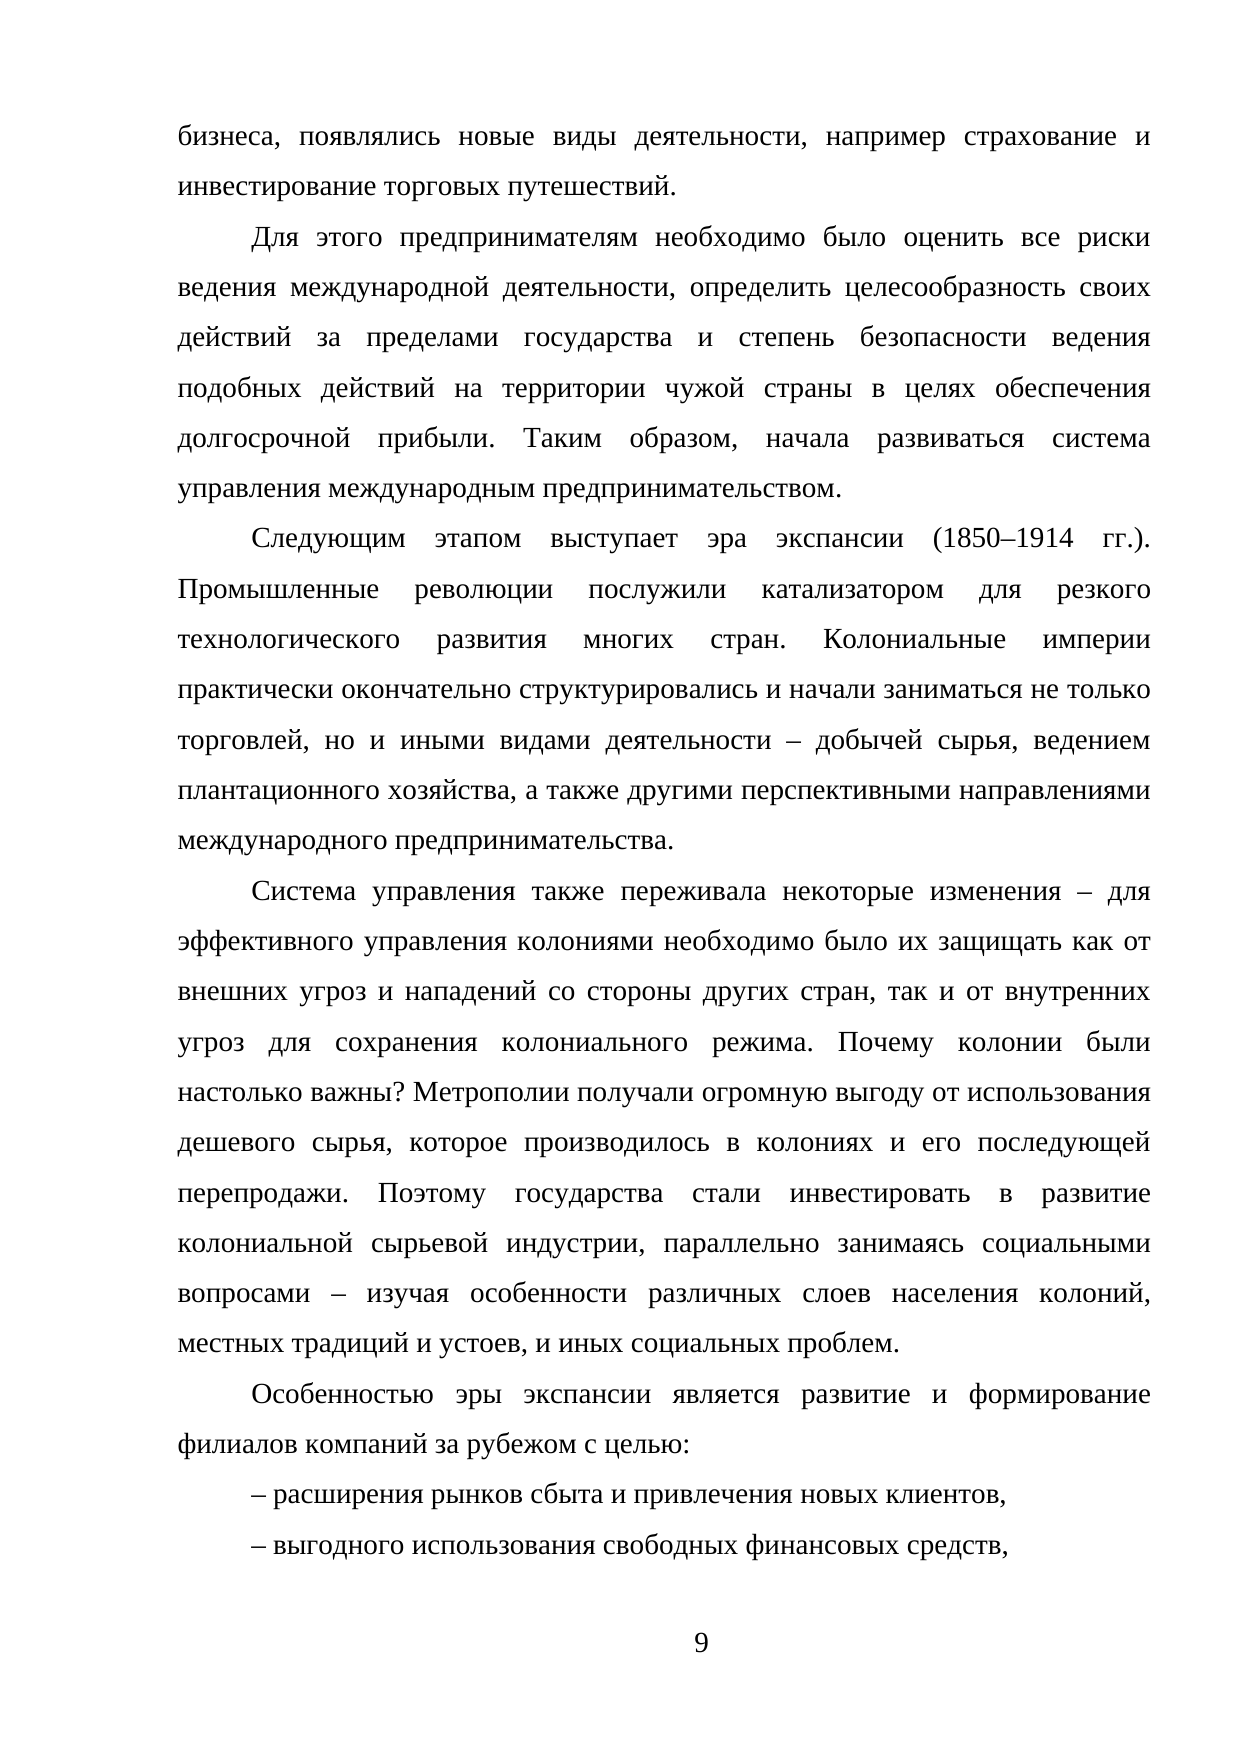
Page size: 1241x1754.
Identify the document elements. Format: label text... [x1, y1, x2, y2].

text – расширения рынков сбыта и привлечения новых клиентов, [177, 1477, 1152, 1510]
text Следующим этапом выступает эра экспансии (1850–1914 гг.). Промышленные революции послужили катализатором для резкого технологического развития многих стран. Колониальные империи практически окончательно структурировались и начали заниматься не только торговлей, но и иными видами деятельности – добычей сырья, ведением плантационного хозяйства, а также другими перспективными направлениями международного предпринимательства. [177, 521, 1152, 856]
text Особенностью эры экспансии является развитие и формирование филиалов компаний за рубежом с целью: [177, 1376, 1152, 1460]
text Система управления также переживала некоторые изменения – для эффективного управления колониями необходимо было их защищать как от внешних угроз и нападений со стороны других стран, так и от внутренних угроз для сохранения колониального режима. Почему колонии были настолько важны? Метрополии получали огромную выгоду от использования дешевого сырья, которое производилось в колониях и его последующей перепродажи. Поэтому государства стали инвестировать в развитие колониальной сырьевой индустрии, параллельно занимаясь социальными вопросами – изучая особенности различных слоев населения колоний, местных традиций и устоев, и иных социальных проблем. [177, 873, 1152, 1359]
text Для этого предпринимателям необходимо было оценить все риски ведения международной деятельности, определить целесообразность своих действий за пределами государства и степень безопасности ведения подобных действий на территории чужой страны в целях обеспечения долгосрочной прибыли. Таким образом, начала развиваться система управления международным предпринимательством. [177, 219, 1152, 504]
text – выгодного использования свободных финансовых средств, [177, 1527, 1152, 1560]
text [177, 118, 1152, 202]
